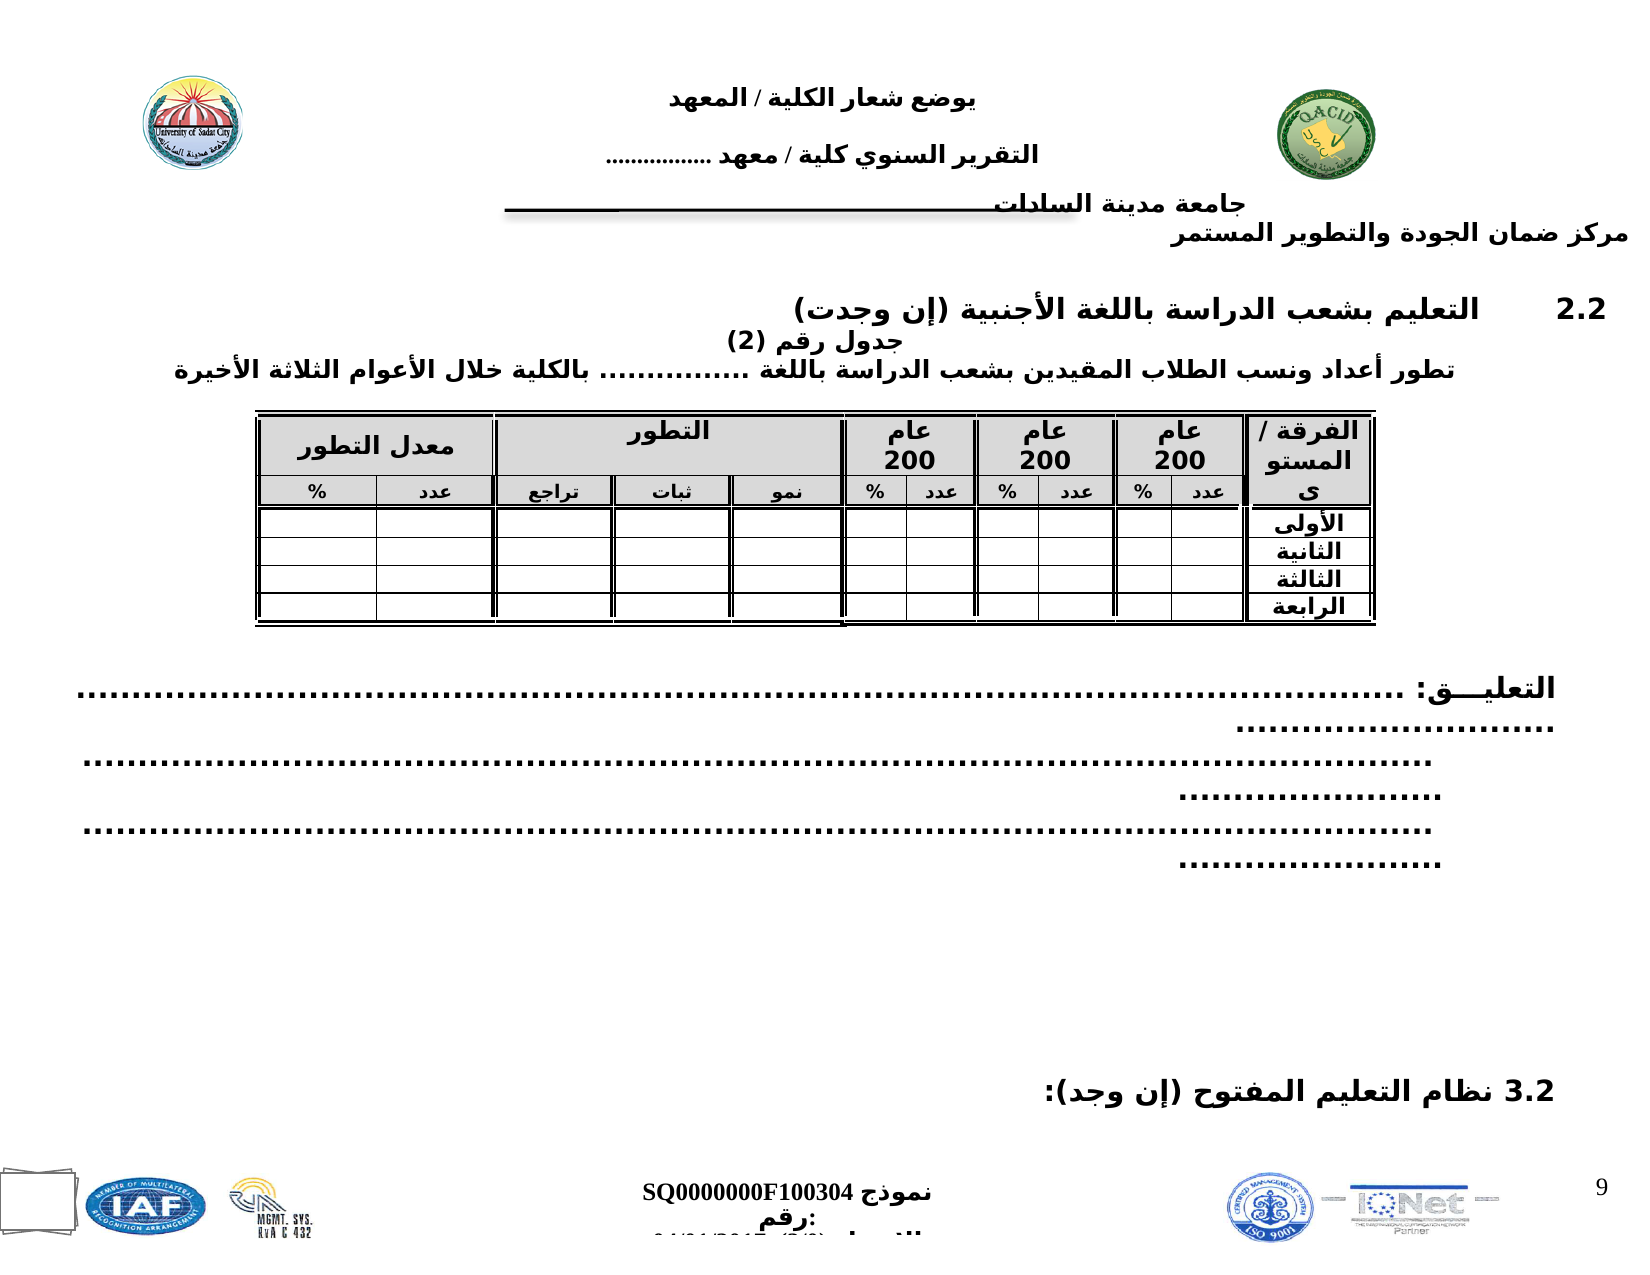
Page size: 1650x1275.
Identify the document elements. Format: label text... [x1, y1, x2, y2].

table_cell [377, 510, 491, 537]
title التعليـــق: ..................................................................................................................................................... [75, 672, 1556, 740]
table_cell عدد [1039, 476, 1112, 504]
table_cell [1039, 538, 1112, 565]
table_cell [1039, 594, 1115, 620]
title .................................................................................................................................................. [75, 808, 1443, 876]
title جدول رقم (2) [75, 327, 1556, 356]
title تطور أعداد ونسب الطلاب المقيدين بشعب الدراسة باللغة ................ بالكلية خلال الأعوام الثلاثة الأخيرة [75, 356, 1556, 385]
table_cell الأولى [1245, 504, 1372, 537]
table_cell [1039, 510, 1112, 537]
table_cell [498, 566, 610, 592]
table_cell الثانية [1249, 538, 1369, 565]
picture [1211, 1168, 1508, 1246]
table_cell % [979, 476, 1038, 504]
table_cell [976, 594, 1038, 620]
table_cell [377, 594, 494, 620]
table_header عام 200 [844, 412, 976, 475]
table_cell [261, 538, 376, 565]
table_cell [258, 594, 376, 620]
table_cell [613, 594, 731, 620]
title 3.2 نظام التعليم المفتوح (إن وجد): [75, 1074, 1556, 1108]
table_cell [1172, 504, 1245, 537]
table_header عام 200 [976, 412, 1115, 475]
table_cell [616, 566, 728, 592]
table_cell [734, 510, 840, 537]
picture [72, 1169, 322, 1243]
table_cell % [261, 476, 376, 504]
table_cell [847, 510, 906, 537]
table_cell [495, 594, 613, 620]
table_cell [847, 538, 906, 565]
table_cell [498, 538, 610, 565]
title .................................................................................................................................................. [75, 740, 1443, 808]
table_cell [844, 594, 906, 620]
table_header التطور [495, 417, 843, 475]
table_cell [616, 510, 728, 537]
table_cell [731, 594, 843, 620]
table_header الفرقة / المستوى [1245, 412, 1372, 504]
table_cell عدد [1172, 476, 1242, 504]
table_cell نمو [734, 476, 840, 504]
table_cell عدد [907, 476, 973, 504]
table_cell [261, 510, 376, 537]
table_cell [734, 538, 840, 565]
table_cell [1115, 594, 1171, 620]
table_cell تراجع [498, 476, 610, 504]
table_cell [979, 566, 1038, 592]
table_cell عدد [377, 476, 491, 504]
table_header عام 200 [1115, 412, 1245, 475]
table_cell [1039, 566, 1112, 592]
table_cell [907, 594, 976, 620]
table_cell الثالثة [1249, 566, 1369, 592]
table_cell [498, 510, 610, 537]
table_cell [616, 538, 728, 565]
table_cell % [1118, 476, 1171, 504]
table_cell [1172, 566, 1242, 592]
table_cell [907, 538, 973, 565]
table_cell الرابعة [1249, 594, 1372, 620]
table_cell [377, 538, 491, 565]
title التعليم بشعب الدراسة باللغة الأجنبية (إن وجدت) [75, 293, 1556, 327]
table_cell [734, 566, 840, 592]
table_cell [261, 566, 376, 592]
table_header معدل التطور [258, 412, 494, 475]
picture [1275, 87, 1378, 181]
table_cell [979, 538, 1038, 565]
table_cell [847, 566, 906, 592]
table_cell ثبات [616, 476, 728, 504]
table_cell [1172, 538, 1242, 565]
table_cell [1172, 594, 1242, 620]
table_cell [907, 566, 973, 592]
table_cell [1118, 538, 1171, 565]
table_cell [979, 510, 1038, 537]
table_cell [1118, 566, 1171, 592]
table_cell [907, 510, 973, 537]
table_cell [1118, 510, 1171, 537]
table_cell [377, 566, 491, 592]
table_cell % [847, 476, 906, 504]
